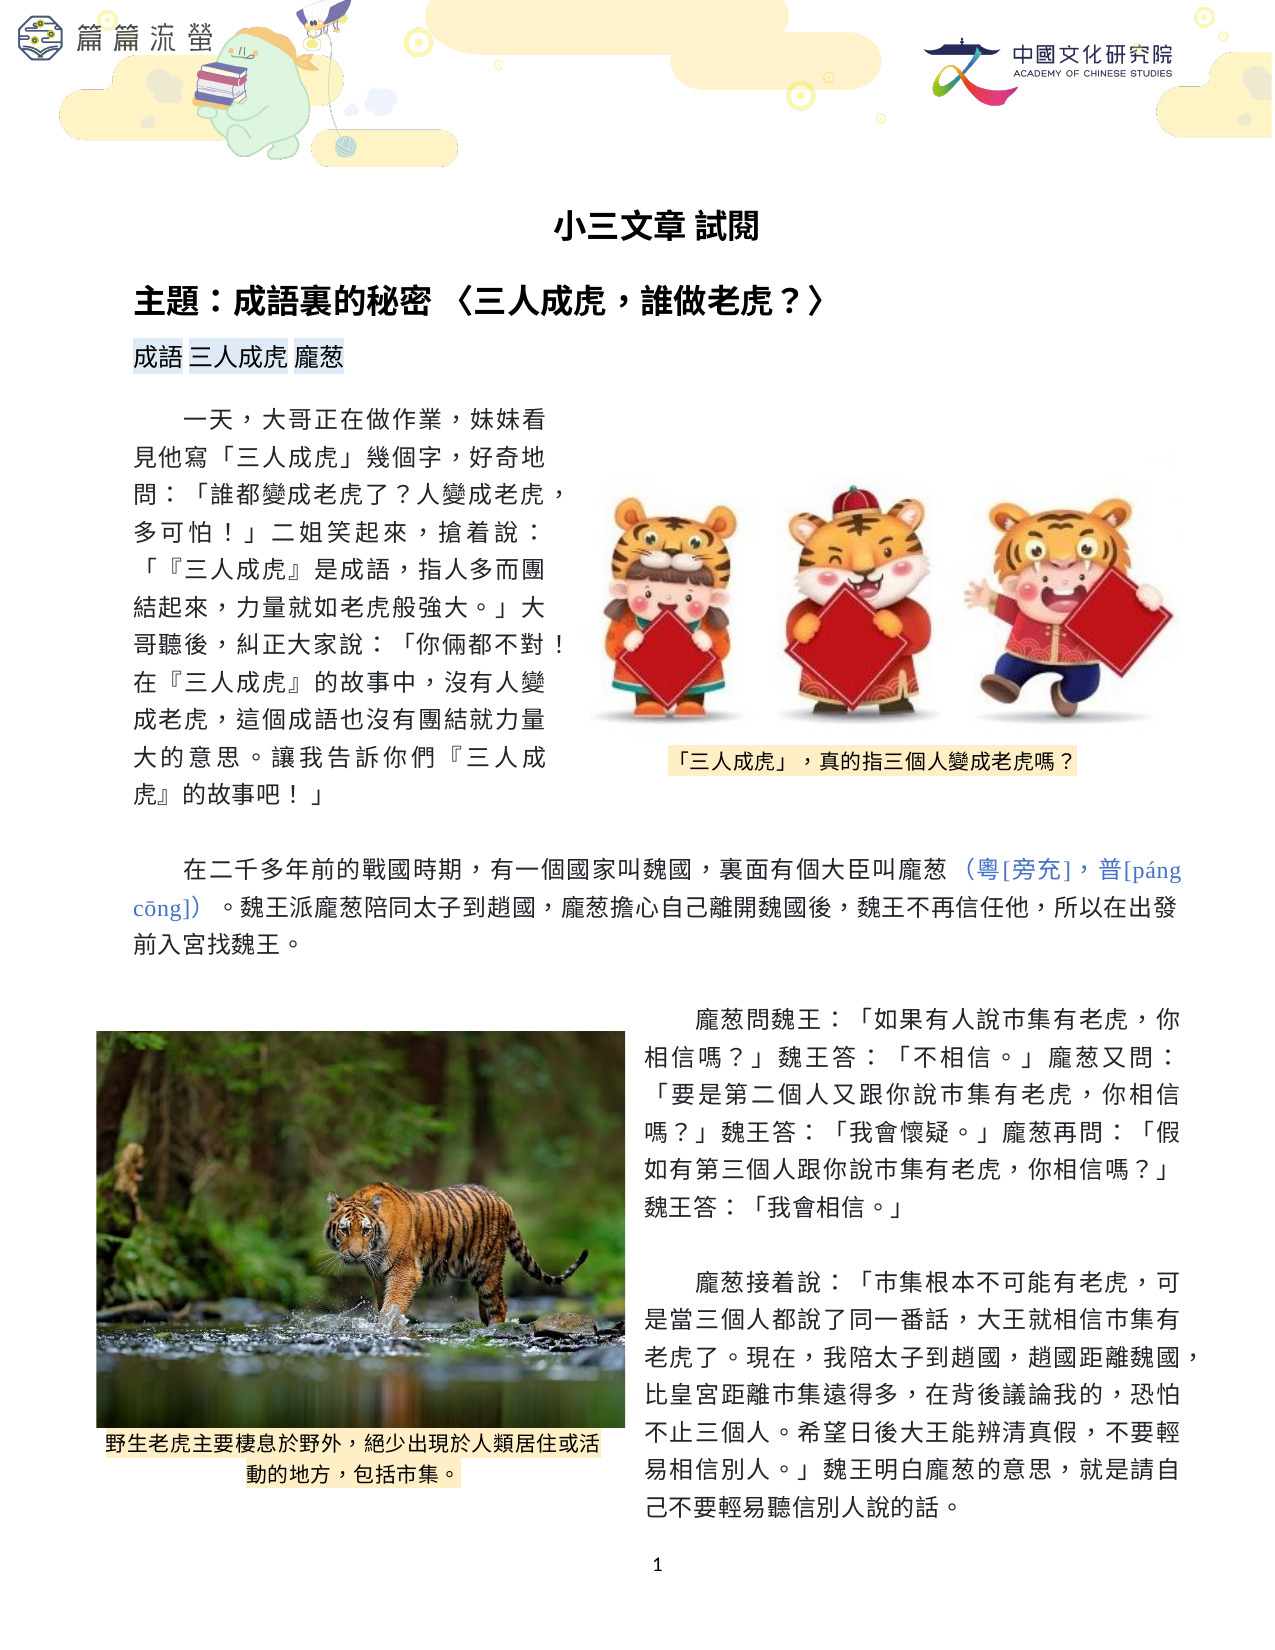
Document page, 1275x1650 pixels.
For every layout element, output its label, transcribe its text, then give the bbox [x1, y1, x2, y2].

text 龐葱接着說：「巿集根本不可能有老虎，可是當三個人都說了同一番話，大王就相信巿集有老虎了。現在，我陪太子到趙國，趙國距離魏國，比皇宮距離巿集遠得多，在背後議論我的，恐怕不止三個人。希望日後大王能辨清真假，不要輕易相信別人。」魏王明白龐葱的意思，就是請自己不要輕易聽信別人說的話。 [133, 1262, 1181, 1524]
text 小三文章 試閱 [133, 187, 1181, 262]
picture [96, 1031, 625, 1428]
picture [923, 0, 1272, 164]
picture [770, 49, 886, 142]
picture [580, 454, 1180, 746]
text 在二千多年前的戰國時期，有一個國家叫魏國，裏面有個大臣叫龐葱（粵[旁充]，普[páng cōng]）。魏王派龐葱陪同太子到趙國，龐葱擔心自己離開魏國後，魏王不再信任他，所以在出發前入宮找魏王。 [133, 849, 1181, 962]
text 主題：成語裏的秘密 〈三人成虎，誰做老虎？〉 [133, 262, 1181, 337]
text 龐葱問魏王：「如果有人說巿集有老虎，你相信嗎？」魏王答：「不相信。」龐葱又問：「要是第二個人又跟你說巿集有老虎，你相信嗎？」魏王答：「我會懷疑。」龐葱再問：「假如有第三個人跟你說巿集有老虎，你相信嗎？」魏王答：「我會相信。」 [133, 999, 1181, 1224]
text 成語 三人成虎 龐葱 [133, 337, 1181, 374]
picture [9, 0, 504, 167]
